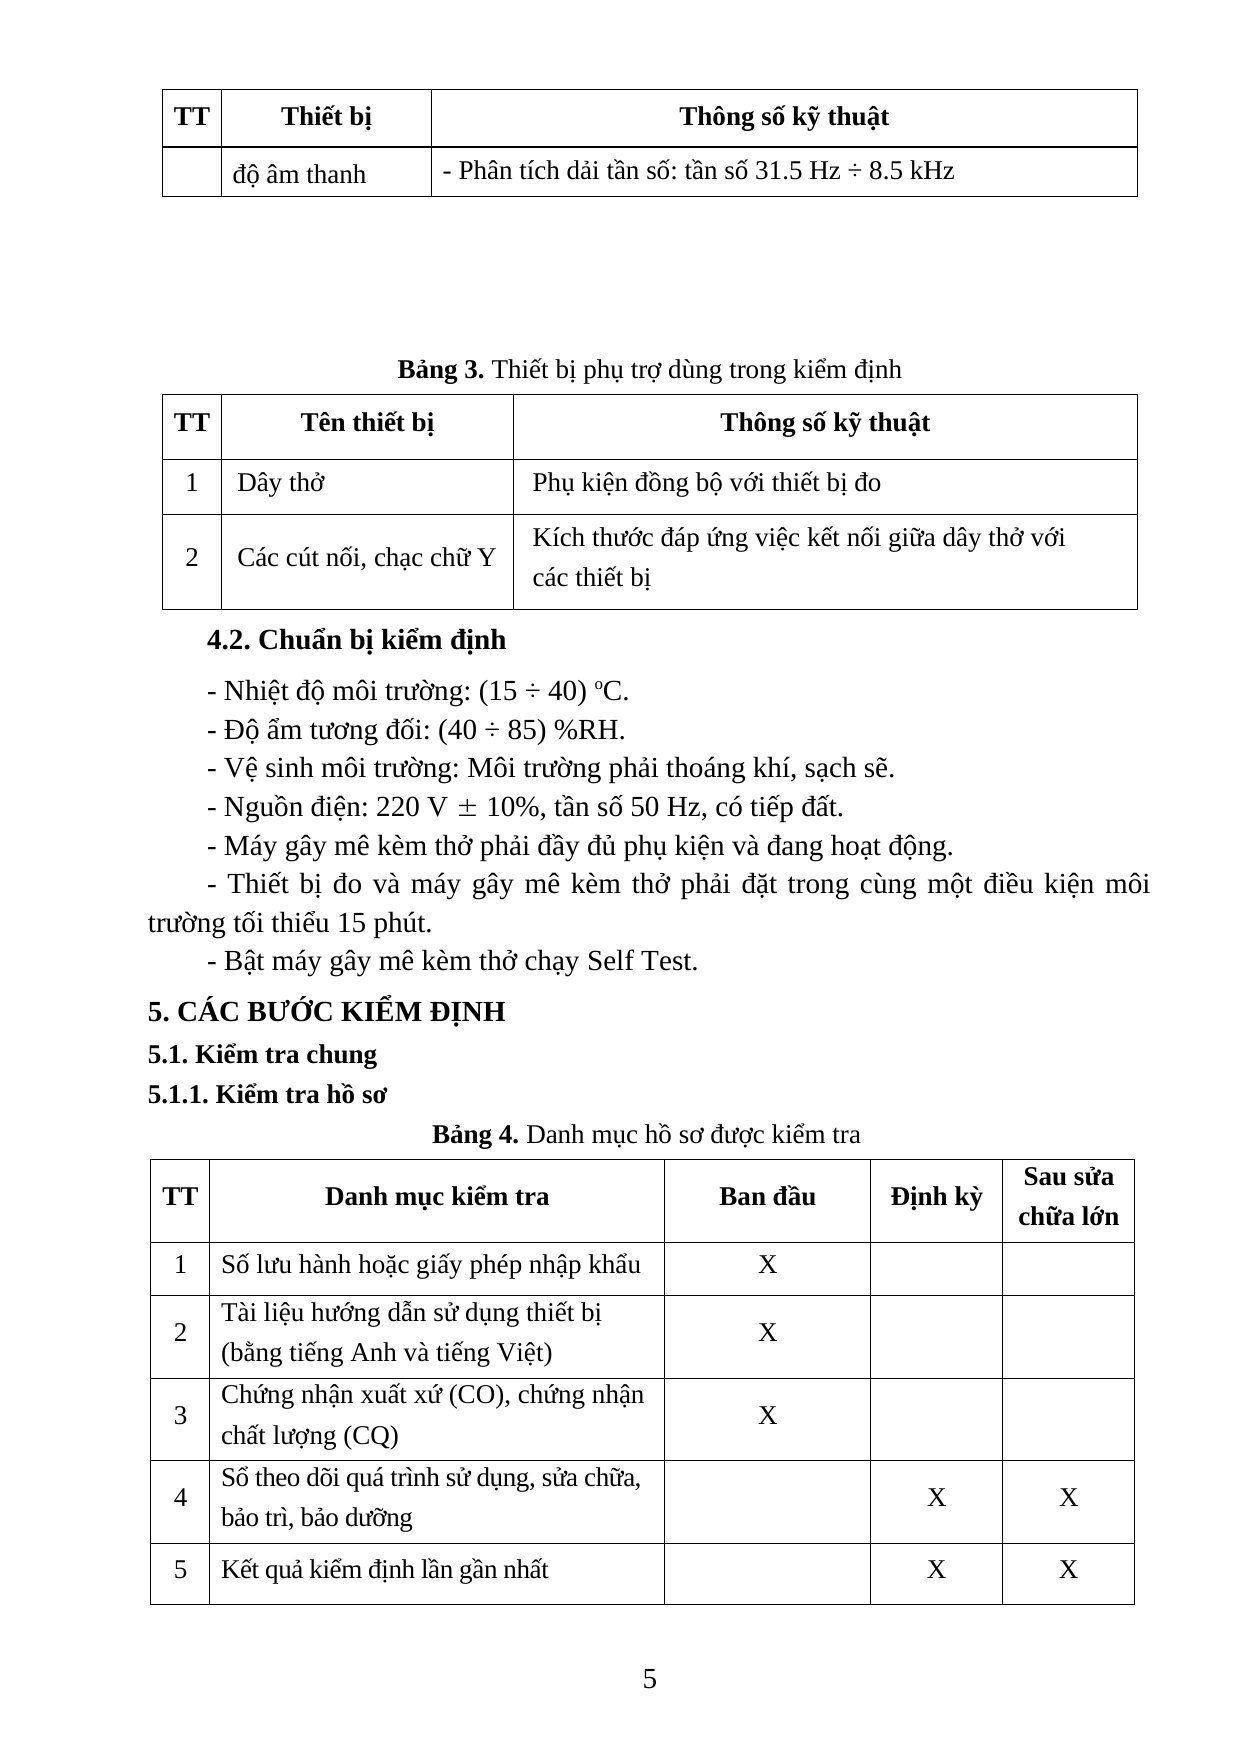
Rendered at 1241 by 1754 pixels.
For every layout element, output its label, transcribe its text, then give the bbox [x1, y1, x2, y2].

list - Vệ sinh môi trường: Môi trường phải thoáng khí, sạch sẽ. [148, 750, 1152, 784]
table_cell Dây thở [222, 460, 513, 514]
list - Máy gây mê kèm thở phải đầy đủ phụ kiện và đang hoạt động. [148, 828, 1152, 861]
list - Nhiệt độ môi trường: (15 ÷ 40) oC. [148, 673, 1152, 707]
table_cell [871, 1243, 1002, 1295]
table_cell 5 [151, 1544, 209, 1603]
table_cell [1003, 1379, 1134, 1460]
table_cell 1 [163, 460, 221, 514]
table_header Thông số kỹ thuật [514, 395, 1137, 459]
table_cell Sổ theo dõi quá trình sử dụng, sửa chữa, bảo trì, bảo dưỡng [210, 1461, 664, 1543]
table_cell Máy đo cường độ âm thanh [222, 148, 431, 196]
table_cell Tài liệu hướng dẫn sử dụng thiết bị (bằng tiếng Anh và tiếng Việt) [210, 1296, 664, 1377]
list - Độ ẩm tương đối: (40 ÷ 85) %RH. [148, 712, 1152, 745]
text 4.2. Chuẩn bị kiểm định [148, 622, 1152, 656]
table_header Thông số kỹ thuật [432, 90, 1137, 146]
table_cell Kết quả kiểm định lần gần nhất [210, 1544, 664, 1603]
table_cell [1003, 1296, 1134, 1377]
text Bảng 3. Thiết bị phụ trợ dùng trong kiểm định [148, 353, 1152, 384]
table_header TT [163, 395, 221, 459]
table_cell Kích thước đáp ứng việc kết nối giữa dây thở với các thiết bị [514, 515, 1137, 609]
table_header TT [163, 90, 221, 146]
table_cell X [665, 1379, 870, 1460]
table_cell 6 [163, 148, 221, 196]
list - Bật máy gây mê kèm thở chạy Self Test. [148, 943, 1152, 977]
table_cell X [871, 1544, 1002, 1603]
table_cell X [871, 1461, 1002, 1543]
text 5.1.1. Kiểm tra hồ sơ [148, 1078, 1152, 1109]
table_cell Phụ kiện đồng bộ với thiết bị đo [514, 460, 1137, 514]
table_header Tên thiết bị [222, 395, 513, 459]
table_cell X [1003, 1544, 1134, 1603]
table_cell [665, 1461, 870, 1543]
table_cell 3 [151, 1379, 209, 1460]
list - Thiết bị đo và máy gây mê kèm thở phải đặt trong cùng một điều kiện môi trường tối thiểu 15 phút. [148, 866, 1152, 938]
table_header TT [151, 1160, 209, 1242]
table_header Sau sửa chữa lớn [1003, 1160, 1134, 1242]
table_cell [871, 1379, 1002, 1460]
table_cell [871, 1296, 1002, 1377]
table_cell X [1003, 1461, 1134, 1543]
table_header Ban đầu [665, 1160, 870, 1242]
table_cell [1003, 1243, 1134, 1295]
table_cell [432, 148, 1137, 196]
table_cell X [665, 1296, 870, 1377]
table_cell Số lưu hành hoặc giấy phép nhập khẩu [210, 1243, 664, 1295]
table_cell 2 [163, 515, 221, 609]
table_cell [665, 1544, 870, 1603]
text Bảng 4. Danh mục hồ sơ được kiểm tra [148, 1119, 1145, 1150]
table_cell X [665, 1243, 870, 1295]
table_header Thiết bị [222, 90, 431, 146]
table_header Định kỳ [871, 1160, 1002, 1242]
table_header Danh mục kiểm tra [210, 1160, 664, 1242]
list - Nguồn điện: 220 V 10%, tần số 50 Hz, có tiếp đất. [148, 789, 1152, 823]
table_cell 2 [151, 1296, 209, 1377]
text 5.1. Kiểm tra chung [148, 1038, 1152, 1069]
text 5. CÁC BƯỚC KIỂM ĐỊNH [148, 994, 1152, 1028]
table_cell Các cút nối, chạc chữ Y [222, 515, 513, 609]
table_cell 4 [151, 1461, 209, 1543]
table_cell 1 [151, 1243, 209, 1295]
table_cell Chứng nhận xuất xứ (CO), chứng nhận chất lượng (CQ) [210, 1379, 664, 1460]
